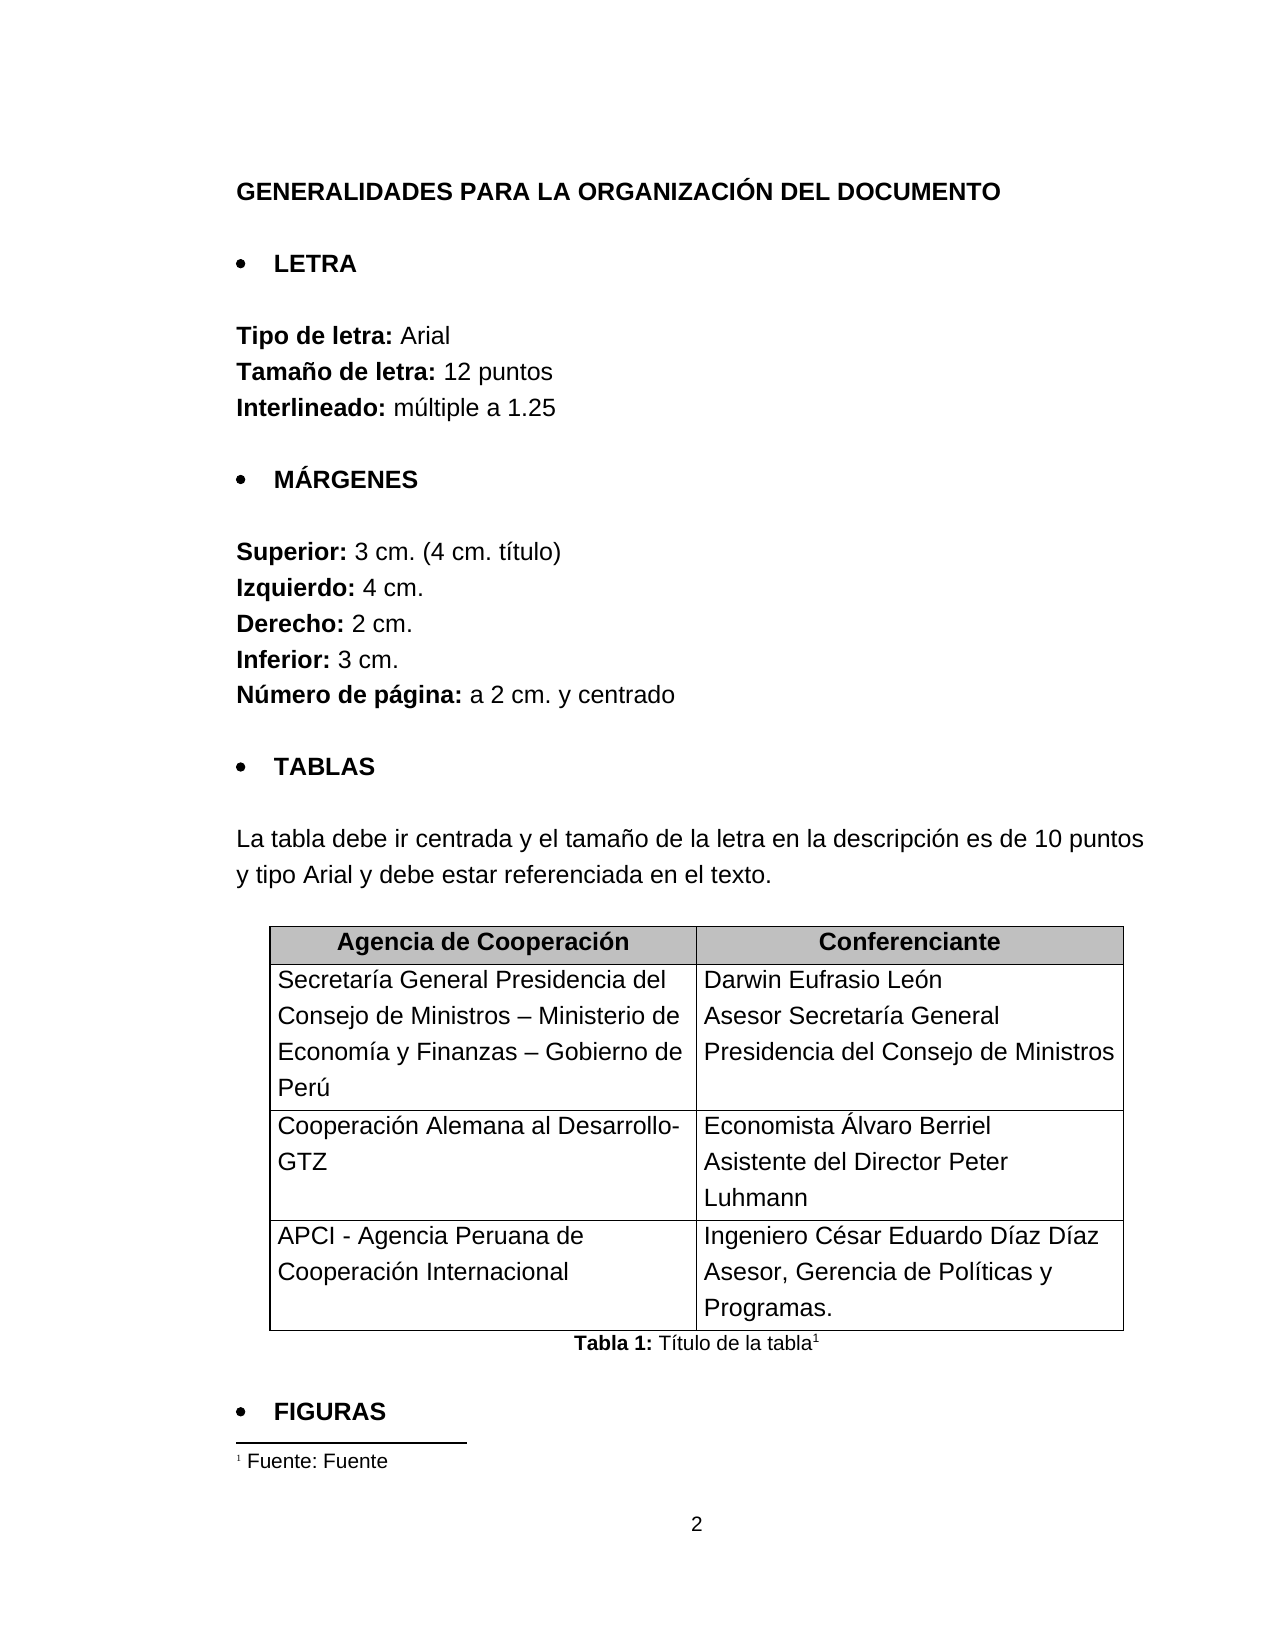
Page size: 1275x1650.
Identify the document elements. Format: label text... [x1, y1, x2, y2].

table_cell Secretaría General Presidencia del Consejo de Ministros – Ministerio de Economía y Finanzas – Gobierno de Perú [271, 965, 696, 1110]
text Izquierdo: 4 cm. [236, 573, 1157, 601]
text Derecho: 2 cm. [236, 609, 1157, 637]
list LETRA [236, 249, 1157, 278]
table_cell Darwin Eufrasio León Asesor Secretaría General Presidencia del Consejo de Ministros [697, 965, 1123, 1110]
table_cell Ingeniero César Eduardo Díaz Díaz Asesor, Gerencia de Políticas y Programas. [697, 1221, 1123, 1330]
table_cell APCI - Agencia Peruana de Cooperación Internacional [271, 1221, 696, 1330]
list TABLAS [236, 752, 1157, 781]
table_header Agencia de Cooperación [271, 927, 696, 964]
table_cell Economista Álvaro Berriel Asistente del Director Peter Luhmann [697, 1111, 1123, 1220]
text Inferior: 3 cm. [236, 644, 1157, 673]
text Tipo de letra: Arial [236, 321, 1157, 350]
text La tabla debe ir centrada y el tamaño de la letra en la descripción es de 10 puntos y tipo Arial y debe estar referenciada en el texto. [236, 824, 1157, 889]
list MÁRGENES [236, 465, 1157, 494]
list FIGURAS [236, 1397, 1157, 1426]
text Tabla 1: Título de la tabla [236, 1331, 1157, 1355]
table_cell Cooperación Alemana al Desarrollo- GTZ [271, 1111, 696, 1220]
table_header Conferenciante [697, 927, 1123, 964]
text Número de página: a 2 cm. y centrado [236, 681, 1157, 709]
text Interlineado: múltiple a 1.25 [236, 393, 1157, 422]
text Tamaño de letra: 12 puntos [236, 357, 1157, 386]
text GENERALIDADES PARA LA ORGANIZACIÓN DEL DOCUMENTO [236, 177, 1157, 206]
text Superior: 3 cm. (4 cm. título) [236, 537, 1157, 566]
